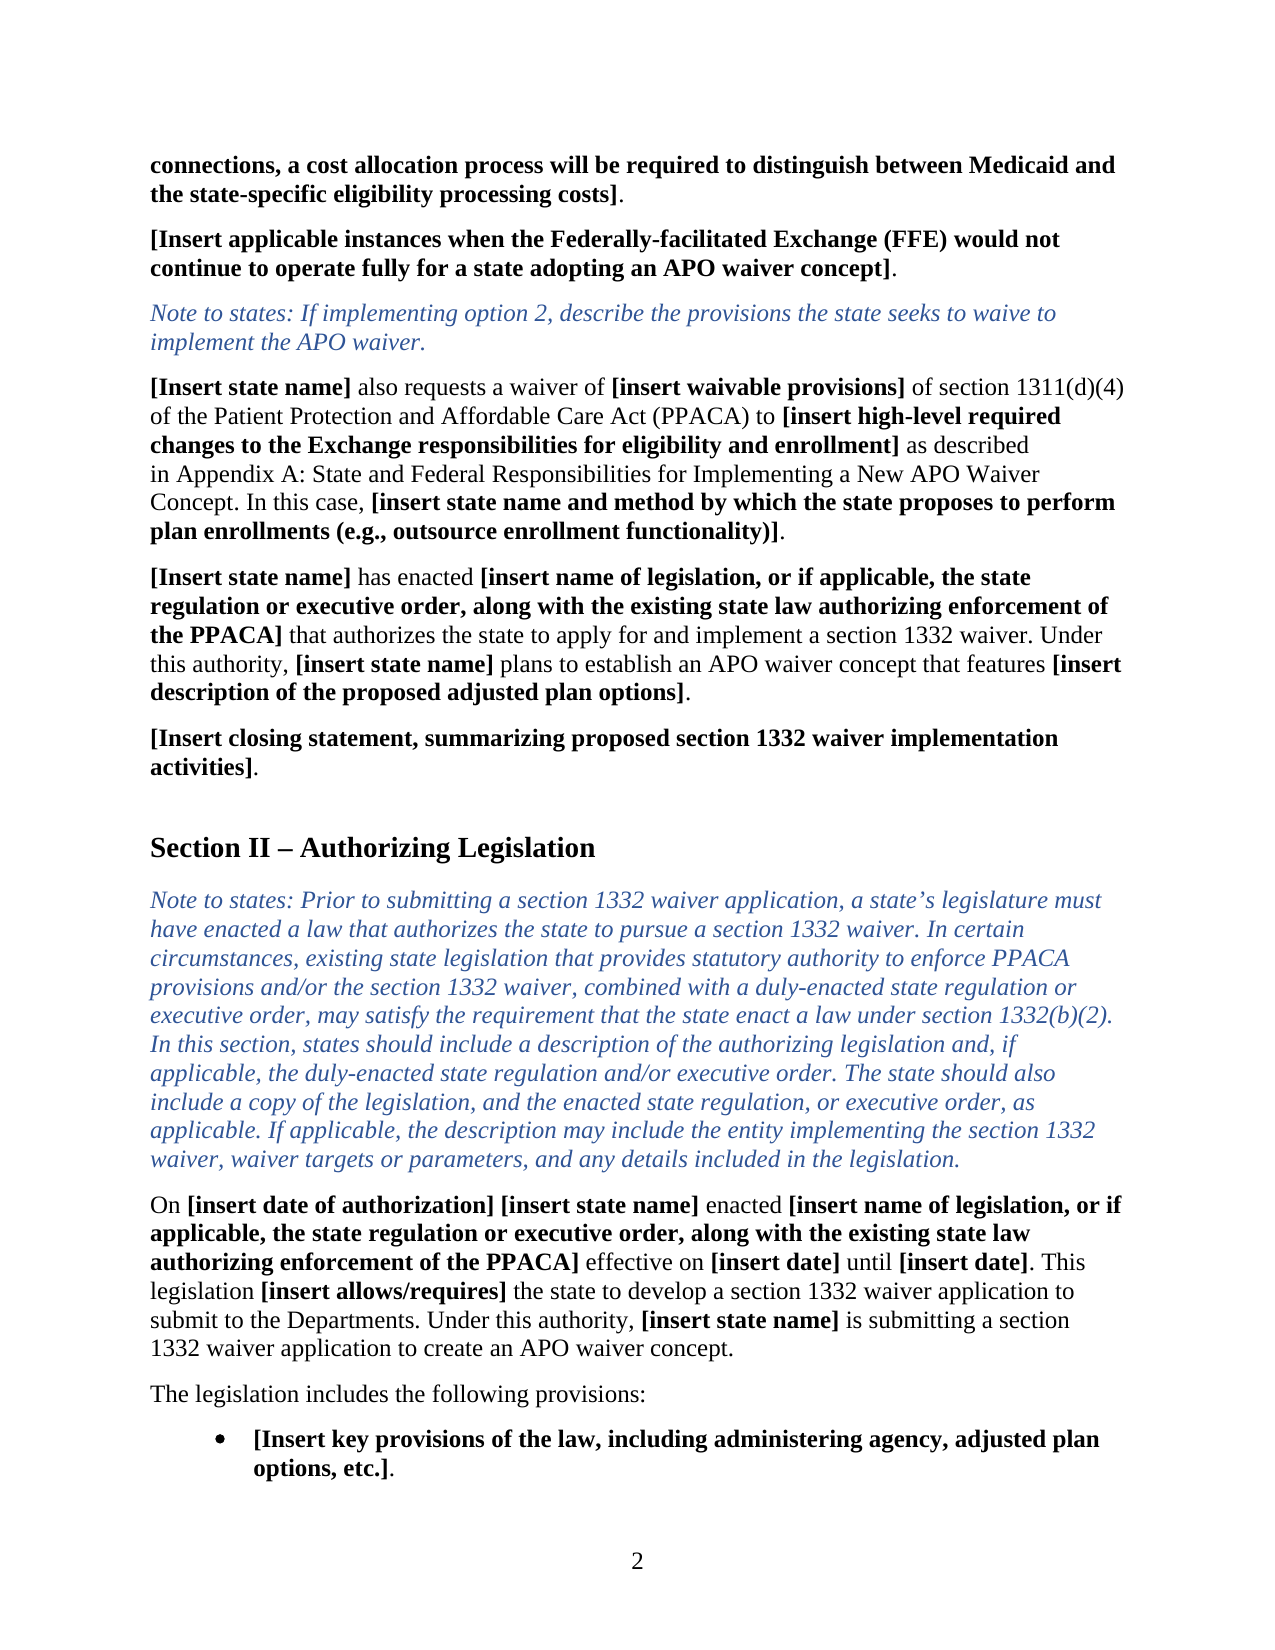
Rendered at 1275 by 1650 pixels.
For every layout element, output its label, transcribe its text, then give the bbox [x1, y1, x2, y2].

text [Insert state name] also requests a waiver of [insert waivable provisions] of section 1311(d)(4) of the Patient Protection and Affordable Care Act (PPACA) to [insert high-level required changes to the Exchange responsibilities for eligibility and enrollment] as described in Appendix A: State and Federal Responsibilities for Implementing a New APO Waiver Concept. In this case, [insert state name and method by which the state proposes to perform plan enrollments (e.g., outsource enrollment functionality)]. [150, 372, 1125, 546]
list [Insert key provisions of the law, including administering agency, adjusted plan options, etc.]. [216, 1424, 1125, 1482]
text The legislation includes the following provisions: [150, 1379, 1125, 1408]
text [Insert closing statement, summarizing proposed section 1332 waiver implementation activities]. [150, 723, 1125, 780]
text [150, 150, 1125, 207]
text [Insert applicable instances when the Federally-facilitated Exchange (FFE) would not continue to operate fully for a state adopting an APO waiver concept]. [150, 224, 1125, 282]
text Note to states: If implementing option 2, describe the provisions the state seeks to waive to implement the APO waiver. [150, 298, 1125, 356]
text Note to states: Prior to submitting a section 1332 waiver application, a state’s legislature must have enacted a law that authorizes the state to pursue a section 1332 waiver. In certain circumstances, existing state legislation that provides statutory authority to enforce PPACA provisions and/or the section 1332 waiver, combined with a duly-enacted state regulation or executive order, may satisfy the requirement that the state enact a law under section 1332(b)(2). In this section, states should include a description of the authorizing legislation and, if applicable, the duly-enacted state regulation and/or executive order. The state should also include a copy of the legislation, and the enacted state regulation, or executive order, as applicable. If applicable, the description may include the entity implementing the section 1332 waiver, waiver targets or parameters, and any details included in the legislation. [150, 886, 1125, 1173]
text [Insert state name] has enacted [insert name of legislation, or if applicable, the state regulation or executive order, along with the existing state law authorizing enforcement of the PPACA] that authorizes the state to apply for and implement a section 1332 waiver. Under this authority, [insert state name] plans to establish an APO waiver concept that features [insert description of the proposed adjusted plan options]. [150, 562, 1125, 706]
subtitle Section II – Authorizing Legislation [150, 830, 1125, 864]
text On [insert date of authorization] [insert state name] enacted [insert name of legislation, or if applicable, the state regulation or executive order, along with the existing state law authorizing enforcement of the PPACA] effective on [insert date] until [insert date]. This legislation [insert allows/requires] the state to develop a section 1332 waiver application to submit to the Departments. Under this authority, [insert state name] is submitting a section 1332 waiver application to create an APO waiver concept. [150, 1190, 1125, 1362]
